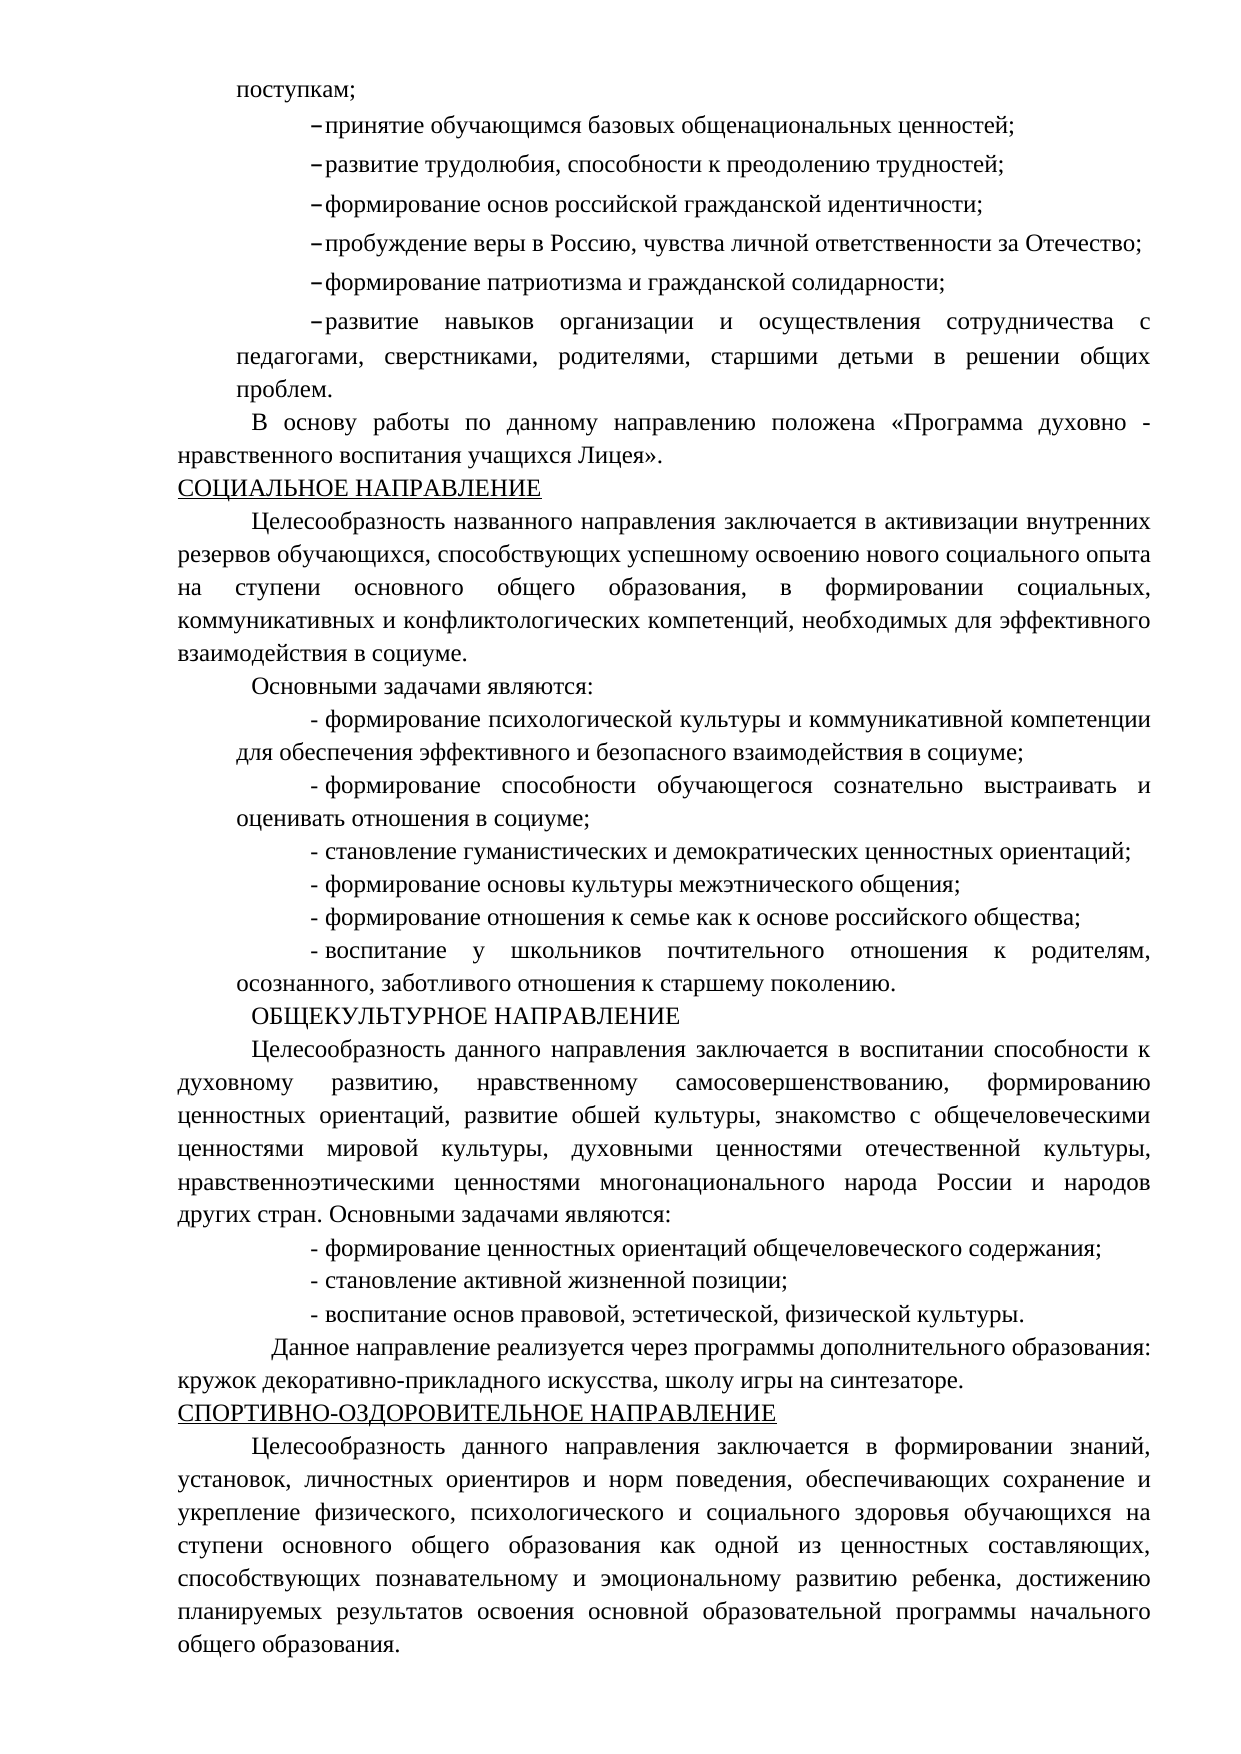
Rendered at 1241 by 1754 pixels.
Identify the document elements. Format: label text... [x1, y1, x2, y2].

list принятие обучающимся базовых общенациональных ценностей; [236, 107, 1152, 141]
list становление гуманистических и демократических ценностных ориентаций; [236, 836, 1152, 865]
list формирование психологической культуры и коммуникативной компетенции для обеспечения эффективного и безопасного взаимодействия в социуме; [236, 704, 1152, 766]
list пробуждение веры в Россию, чувства личной ответственности за Отечество; [236, 224, 1152, 258]
text Целесообразность данного направления заключается в воспитании способности к духовному развитию, нравственному самосовершенствованию, формированию ценностных ориентаций, развитие обшей культуры, знакомство с общечеловеческими ценностями мировой культуры, духовными ценностями отечественной культуры, нравственноэтическими ценностями многонационального народа России и народов других стран. Основными задачами являются: [177, 1034, 1152, 1228]
list формирование способности обучающегося сознательно выстраивать и оценивать отношения в социуме; [236, 770, 1152, 832]
text Основными задачами являются: [177, 671, 1152, 700]
text СПОРТИВНО-ОЗДОРОВИТЕЛЬНОЕ НАПРАВЛЕНИЕ [177, 1398, 1152, 1426]
list развитие навыков организации и осуществления сотрудничества с педагогами, сверстниками, родителями, старшими детьми в решении общих проблем. [236, 303, 1152, 403]
list формирование ценностных ориентаций общечеловеческого содержания; [236, 1233, 1152, 1261]
text Данное направление реализуется через программы дополнительного образования: кружок декоративно-прикладного искусства, школу игры на синтезаторе. [177, 1332, 1152, 1393]
list развитие трудолюбия, способности к преодолению трудностей; [236, 146, 1152, 180]
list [236, 74, 1152, 103]
list формирование патриотизма и гражданской солидарности; [236, 263, 1152, 298]
text Целесообразность данного направления заключается в формировании знаний, установок, личностных ориентиров и норм поведения, обеспечивающих сохранение и укрепление физического, психологического и социального здоровья обучающихся на ступени основного общего образования как одной из ценностных составляющих, способствующих познавательному и эмоциональному развитию ребенка, достижению планируемых результатов освоения основной образовательной программы начального общего образования. [177, 1431, 1152, 1658]
list формирование основ российской гражданской идентичности; [236, 185, 1152, 219]
text ОБЩЕКУЛЬТУРНОЕ НАПРАВЛЕНИЕ [177, 1001, 1152, 1030]
list формирование основы культуры межэтнического общения; [236, 869, 1152, 898]
list становление активной жизненной позиции; [236, 1266, 1152, 1294]
text Целесообразность названного направления заключается в активизации внутренних резервов обучающихся, способствующих успешному освоению нового социального опыта на ступени основного общего образования, в формировании социальных, коммуникативных и конфликтологических компетенций, необходимых для эффективного взаимодействия в социуме. [177, 506, 1152, 667]
text В основу работы по данному направлению положена «Программа духовно - нравственного воспитания учащихся Лицея». [177, 407, 1152, 469]
text СОЦИАЛЬНОЕ НАПРАВЛЕНИЕ [177, 473, 1152, 502]
list воспитание у школьников почтительного отношения к родителям, осознанного, заботливого отношения к старшему поколению. [236, 935, 1152, 997]
list воспитание основ правовой, эстетической, физической культуры. [236, 1299, 1152, 1327]
list формирование отношения к семье как к основе российского общества; [236, 902, 1152, 931]
